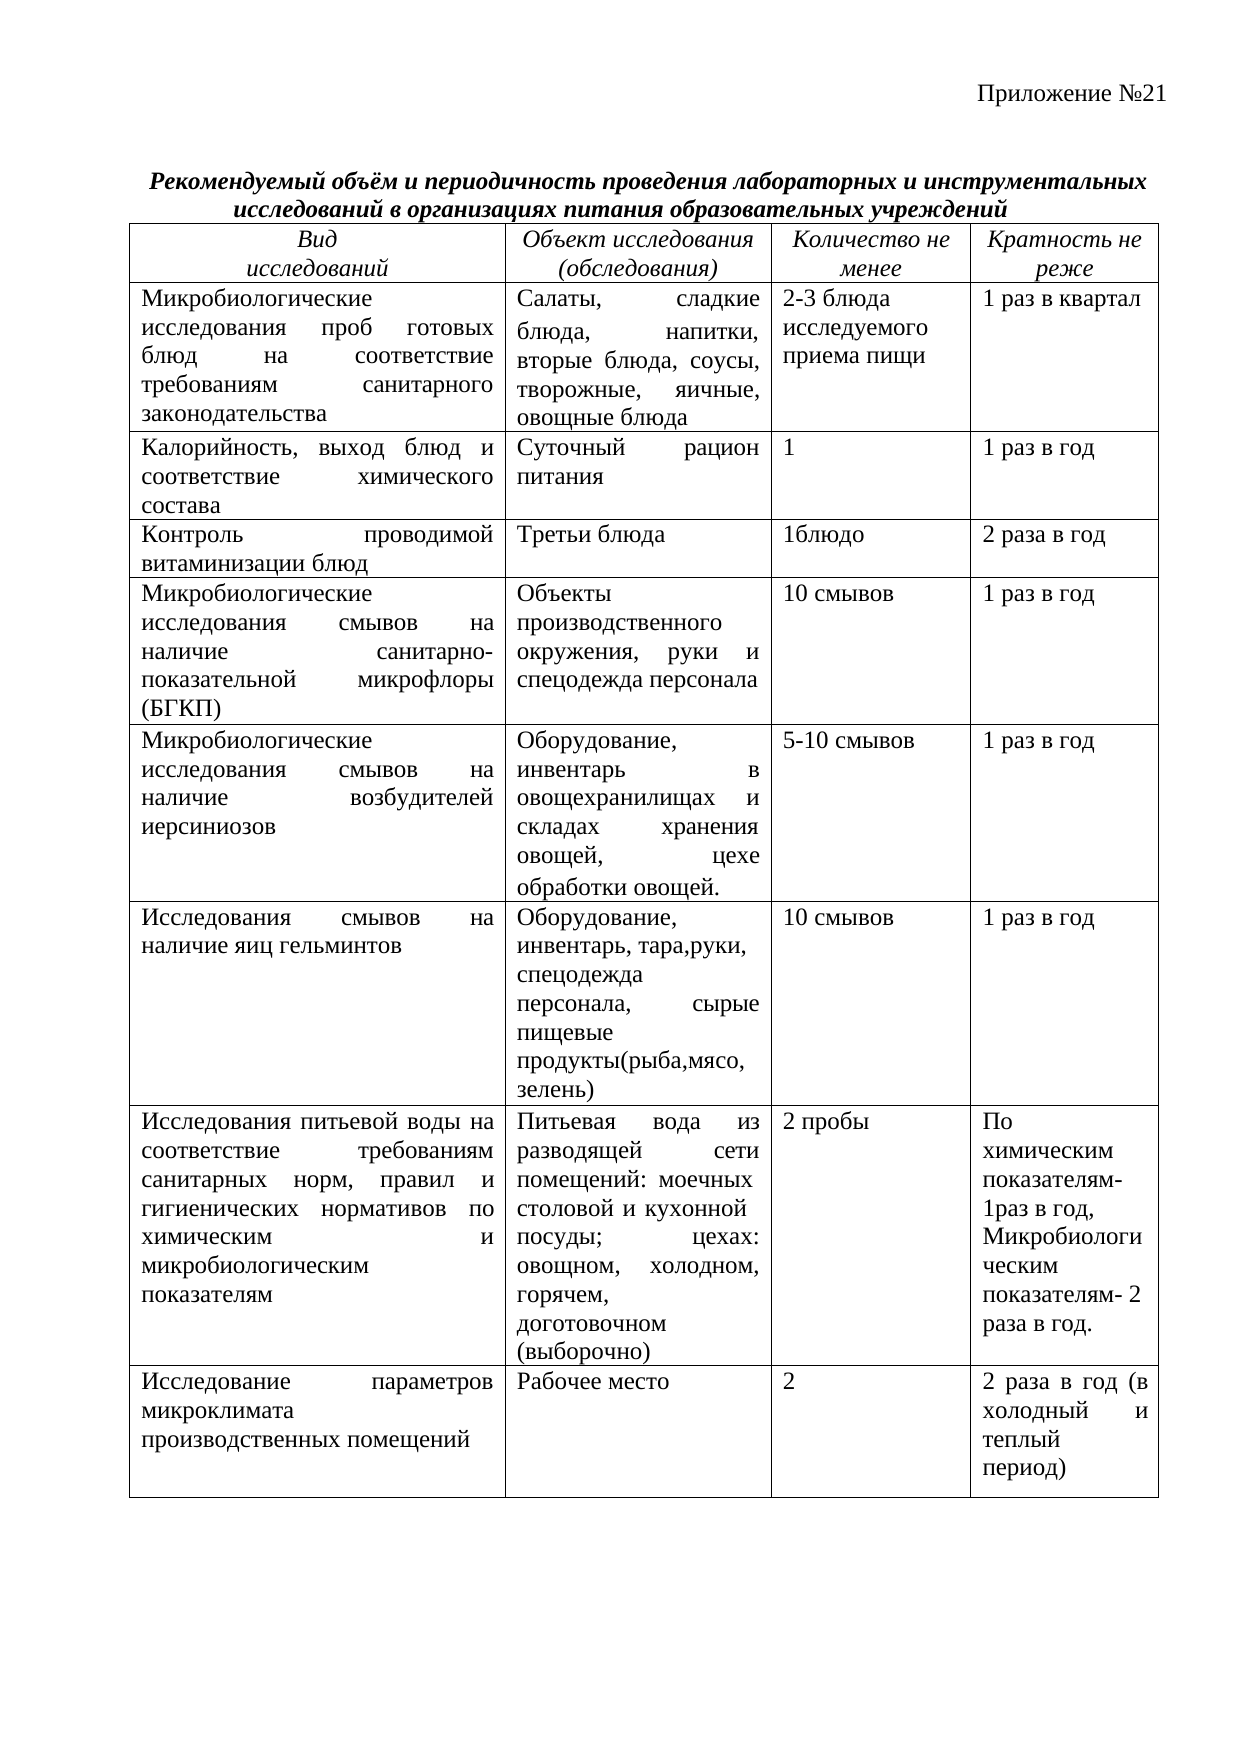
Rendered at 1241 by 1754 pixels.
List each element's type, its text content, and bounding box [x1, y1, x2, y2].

table_cell Третьи блюда [506, 520, 771, 577]
table_cell Микробиологические исследования смывов на наличие санитарно- показательной микрофлоры (БГКП) [130, 578, 505, 724]
table_cell Исследование параметров микроклимата производственных помещений [130, 1366, 505, 1497]
table_cell 2 [772, 1366, 970, 1497]
table_cell Рабочее место [506, 1366, 771, 1497]
table_cell 1 раз в год [971, 578, 1158, 724]
table_cell 2 пробы [772, 1106, 970, 1365]
table_cell Суточный рацион питания [506, 432, 771, 518]
table_cell Оборудование, инвентарь, тара,руки, спецодежда персонала, сырые пищевые продукты(рыба,мясо, зелень) [506, 902, 771, 1105]
table_cell 5-10 смывов [772, 725, 970, 901]
text Приложение №21 [977, 78, 1238, 107]
table_cell Калорийность, выход блюд и соответствие химического состава [130, 432, 505, 518]
table_cell 10 смывов [772, 578, 970, 724]
table_cell Контроль проводимой витаминизации блюд [130, 520, 505, 577]
table_cell Оборудование, инвентарь в овощехранилищах и складах хранения овощей, цехе обработки овощей. [506, 725, 771, 901]
table_cell 1 раз в год [971, 725, 1158, 901]
table_cell Микробиологические исследования проб готовых блюд на соответствие требованиям санитарного законодательства [130, 283, 505, 431]
table_cell Салаты, сладкие блюда, напитки, вторые блюда, соусы, творожные, яичные, овощные блюда [506, 283, 771, 431]
table_cell 1блюдо [772, 520, 970, 577]
subtitle Рекомендуемый объём и периодичность проведения лабораторных и инструментальных исследований в организациях питания образовательных учреждений [149, 166, 1150, 223]
table_cell Микробиологические исследования смывов на наличие возбудителей иерсиниозов [130, 725, 505, 901]
table_header Вид исследований [130, 224, 505, 282]
table_cell 2 раза в год [971, 520, 1158, 577]
table_header Кратность не реже [971, 224, 1158, 282]
table_cell 1 раз в год [971, 432, 1158, 518]
table_cell 10 смывов [772, 902, 970, 1105]
table_cell 1 [772, 432, 970, 518]
table_cell Питьевая вода из разводящей сети помещений: моечных столовой и кухонной посуды; цехах: овощном, холодном, горячем, доготовочном (выборочно) [506, 1106, 771, 1365]
table_cell Объекты производственного окружения, руки и спецодежда персонала [506, 578, 771, 724]
table_cell Исследования смывов на наличие яиц гельминтов [130, 902, 505, 1105]
table_cell 2-3 блюда исследуемого приема пищи [772, 283, 970, 431]
table_header Количество не менее [772, 224, 970, 282]
table_cell 2 раза в год (в холодный и теплый период) [971, 1366, 1158, 1497]
table_header Объект исследования (обследования) [506, 224, 771, 282]
table_cell Исследования питьевой воды на соответствие требованиям санитарных норм, правил и гигиенических нормативов по химическим и микробиологическим показателям [130, 1106, 505, 1365]
table_cell По химическим показателям- 1раз в год, Микробиологи ческим показателям- 2 раза в год. [971, 1106, 1158, 1365]
table_cell 1 раз в квартал [971, 283, 1158, 431]
table_cell 1 раз в год [971, 902, 1158, 1105]
